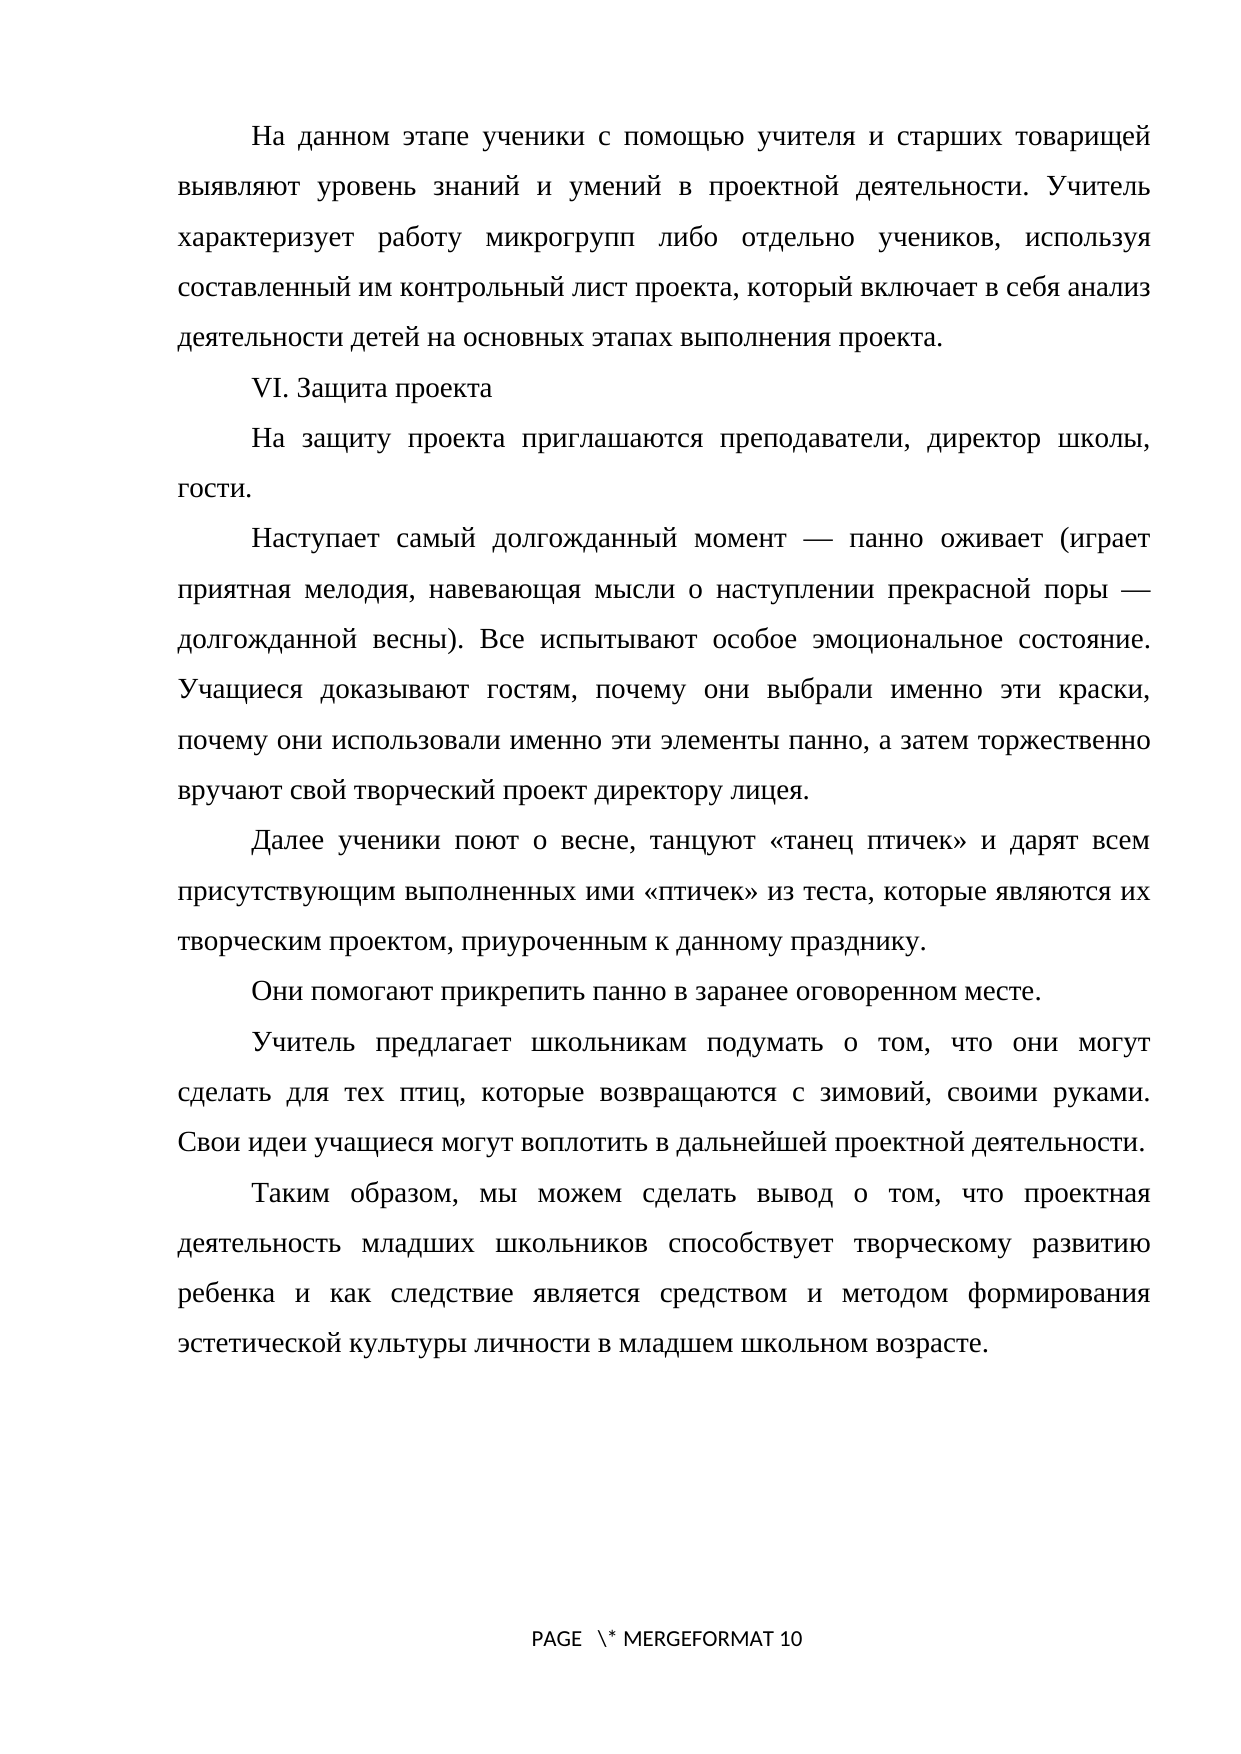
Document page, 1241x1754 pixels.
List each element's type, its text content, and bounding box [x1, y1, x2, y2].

text Они помогают прикрепить панно в заранее оговоренном месте. [177, 973, 1152, 1007]
text На данном этапе ученики с помощью учителя и старших товарищей выявляют уровень знаний и умений в проектной деятельности. Учитель характеризует работу микрогрупп либо отдельно учеников, используя составленный им контрольный лист проекта, который включает в себя анализ деятельности детей на основных этапах выполнения проекта. [177, 118, 1152, 353]
text VI. Защита проекта [177, 370, 1152, 403]
text Таким образом, мы можем сделать вывод о том, что проектная деятельность младших школьников способствует творческому развитию ребенка и как следствие является средством и методом формирования эстетической культуры личности в младшем школьном возрасте. [177, 1175, 1152, 1359]
text Учитель предлагает школьникам подумать о том, что они могут сделать для тех птиц, которые возвращаются с зимовий, своими руками. Свои идеи учащиеся могут воплотить в дальнейшей проектной деятельности. [177, 1024, 1152, 1158]
text На защиту проекта приглашаются преподаватели, директор школы, гости. [177, 420, 1152, 504]
text Наступает самый долгожданный момент — панно оживает (играет приятная мелодия, навевающая мысли о наступлении прекрасной поры —долгожданной весны). Все испытывают особое эмоциональное состояние. Учащиеся доказывают гостям, почему они выбрали именно эти краски, почему они использовали именно эти элементы панно, а затем торжественно вручают свой творческий проект директору лицея. [177, 521, 1152, 806]
text Далее ученики поют о весне, танцуют «танец птичек» и дарят всем присутствующим выполненных ими «птичек» из теста, которые являются их творческим проектом, приуроченным к данному празднику. [177, 822, 1152, 957]
